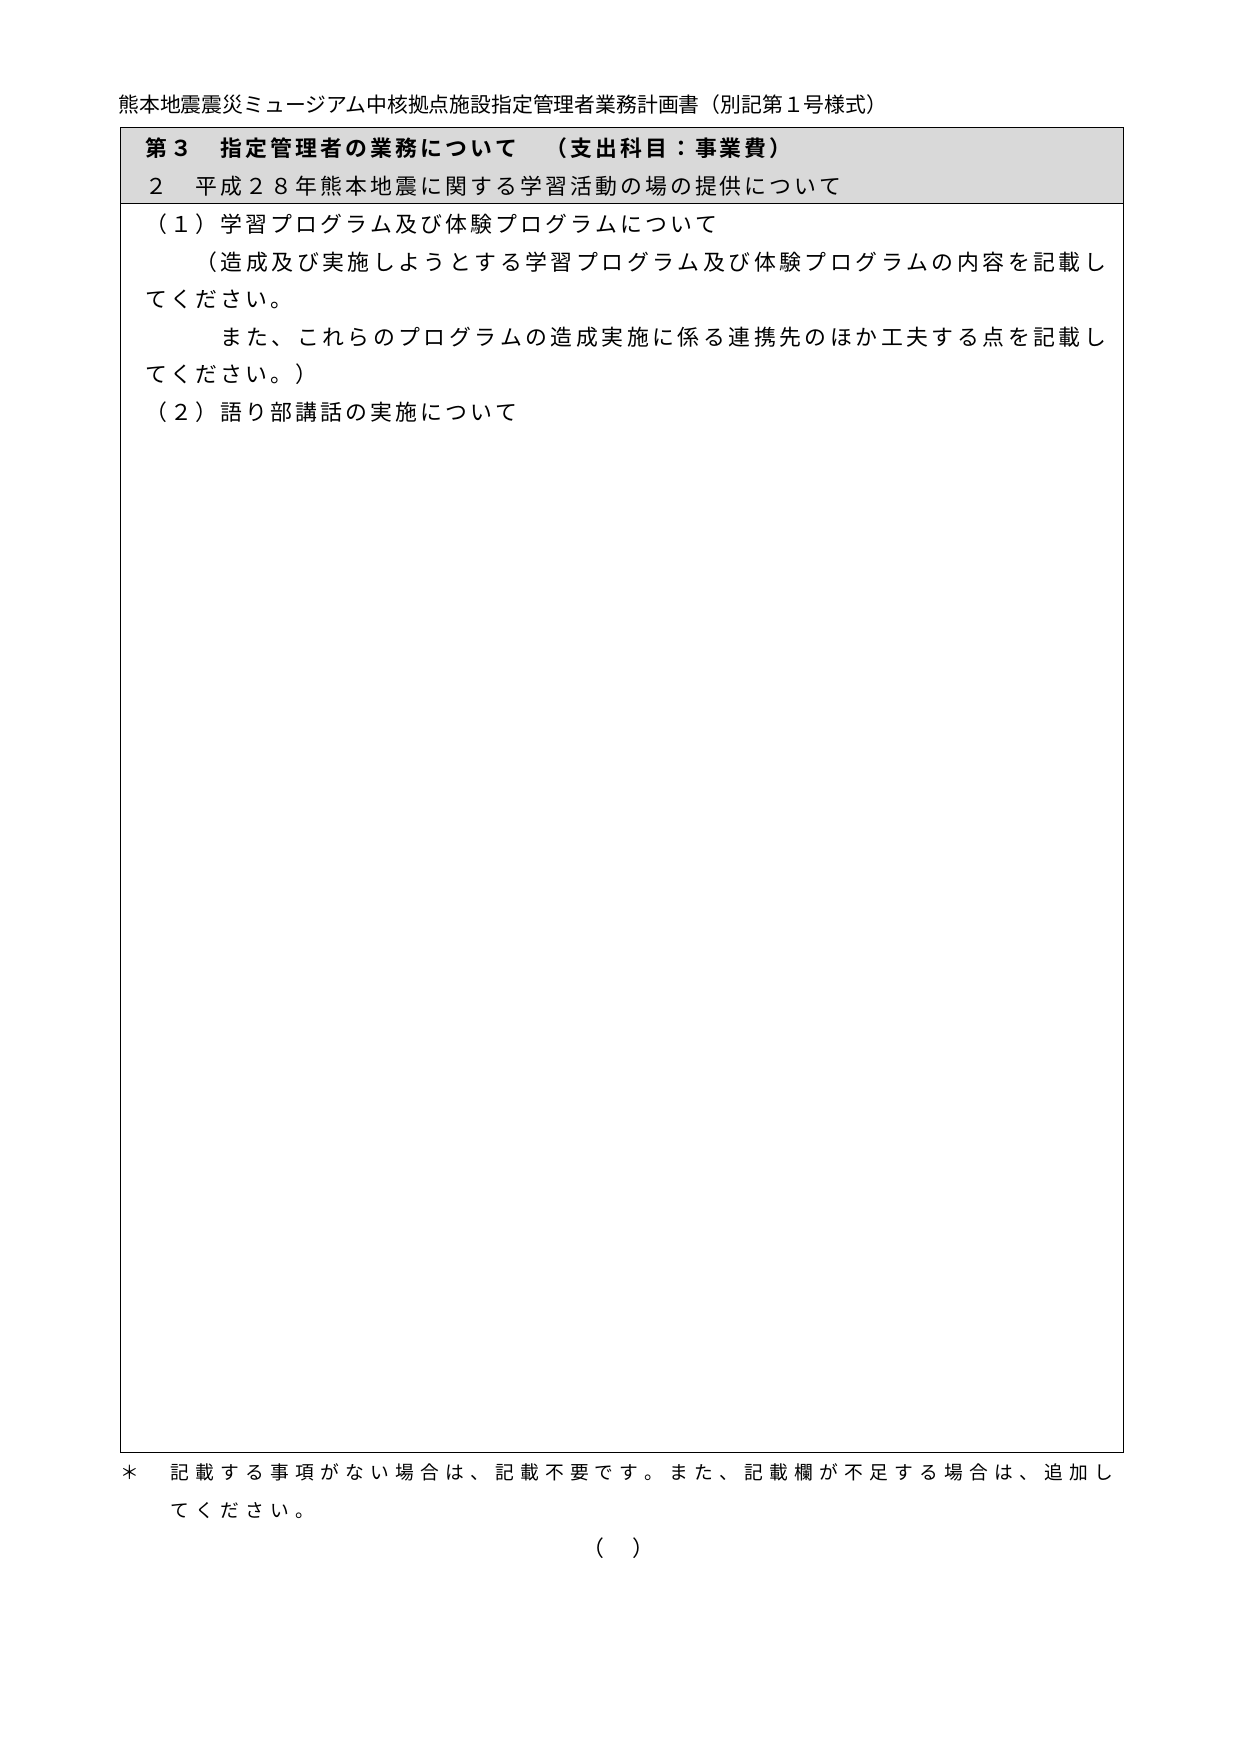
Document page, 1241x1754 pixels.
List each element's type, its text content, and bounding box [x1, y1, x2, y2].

table_header 第３ 指定管理者の業務について （支出科目：事業費） ２ 平成２８年熊本地震に関する学習活動の場の提供について [121, 128, 1123, 203]
list 記載する事項がない場合は、記載不要です。また、記載欄が不足する場合は、追加してください。 [120, 1453, 1120, 1528]
text （ ） [120, 1528, 1120, 1565]
table_cell （１）学習プログラム及び体験プログラムについて （造成及び実施しようとする学習プログラム及び体験プログラムの内容を記載してください。 また、これらのプログラムの造成実施に係る連携先のほか工夫する点を記載してください。） （２）語り部講話の実施について [121, 204, 1123, 1452]
